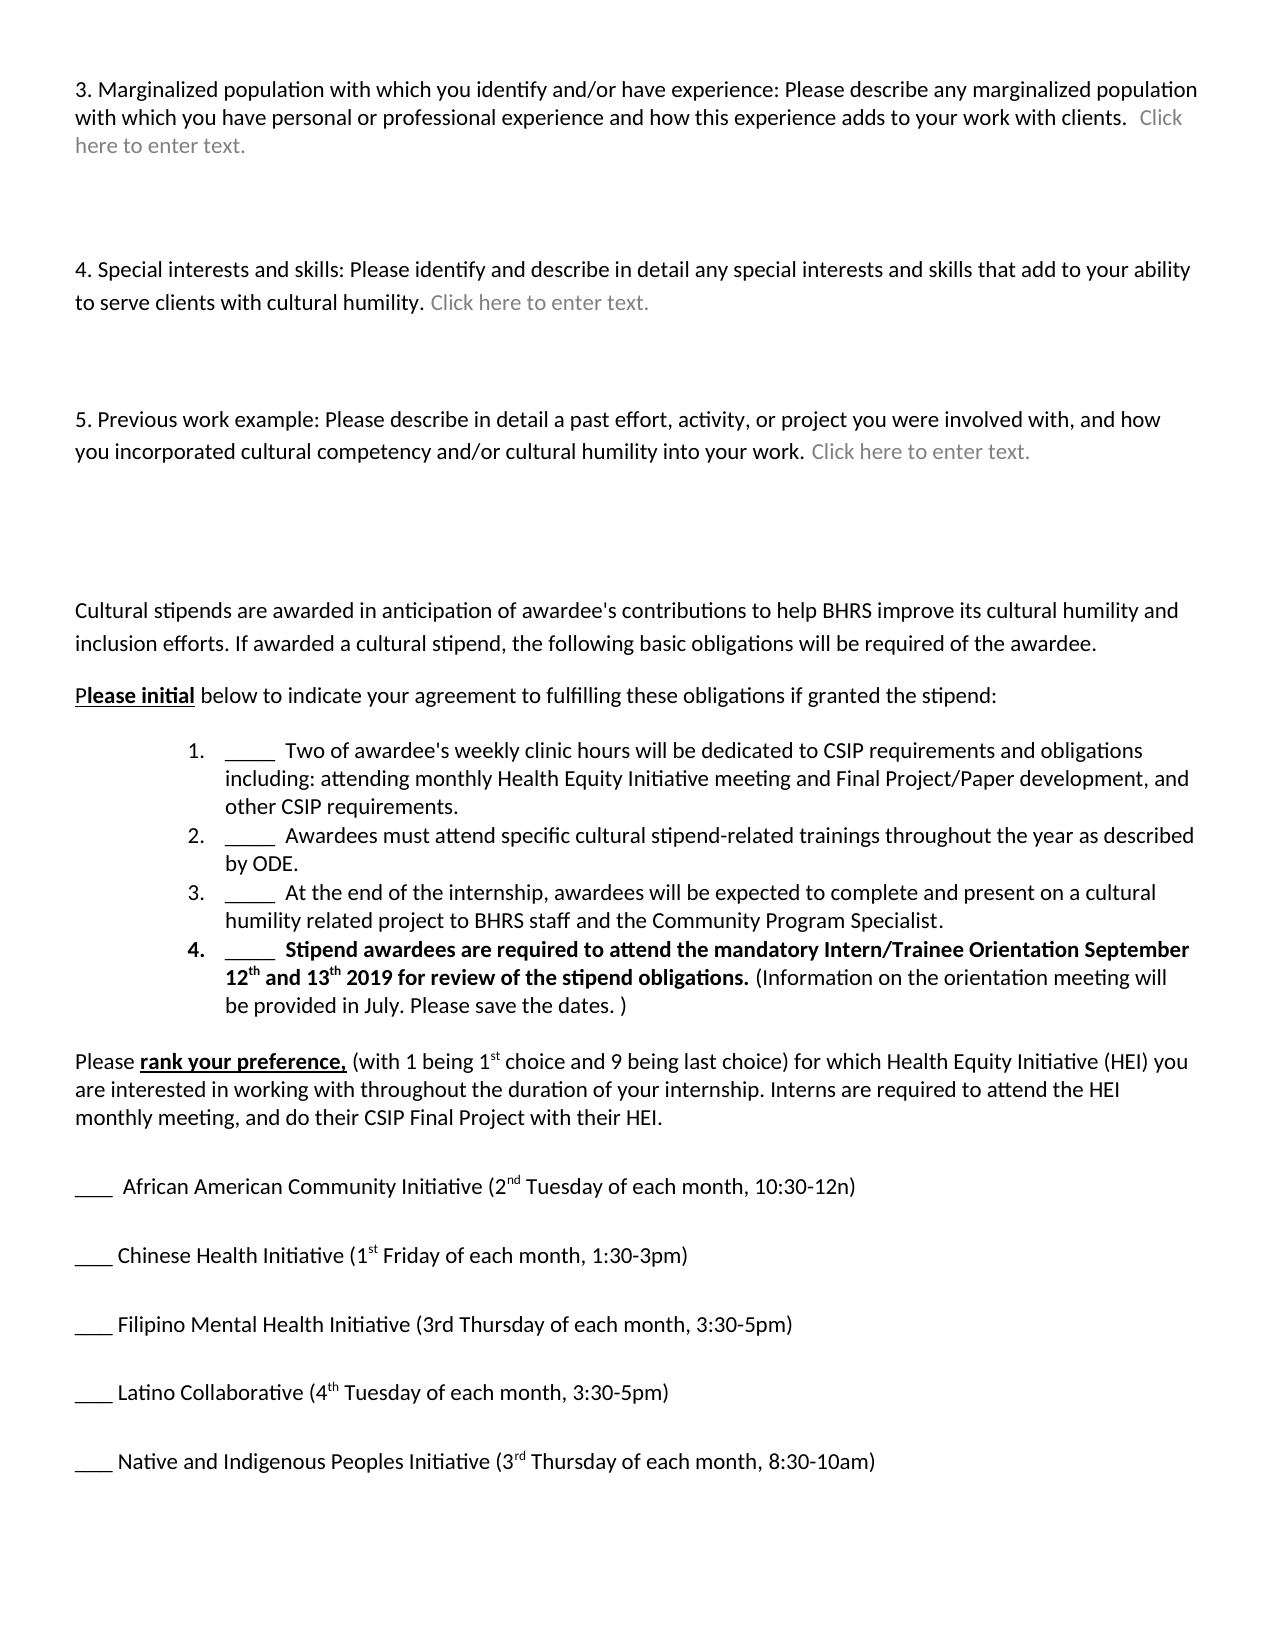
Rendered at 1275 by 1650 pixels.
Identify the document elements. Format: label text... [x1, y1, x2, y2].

text Chinese Health Initiative (1st Friday of each month, 1:30-3pm) [75, 1240, 1200, 1269]
text Cultural stipends are awarded in anticipation of awardee's contributions to help BHRS improve its cultural humility and inclusion efforts. If awarded a cultural stipend, the following basic obligations will be required of the awardee. [75, 596, 1200, 657]
list At the end of the internship, awardees will be expected to complete and present on a cultural humility related project to BHRS staff and the Community Program Specialist. [187, 877, 1200, 934]
text 3. Marginalized population with which you identify and/or have experience: Please describe any marginalized population with which you have personal or professional experience and how this experience adds to your work with clients. [75, 75, 1200, 159]
text Latino Collaborative (4th Tuesday of each month, 3:30-5pm) [75, 1377, 1200, 1407]
text Filipino Mental Health Initiative (3rd Thursday of each month, 3:30-5pm) [75, 1309, 1200, 1338]
text 5. Previous work example: Please describe in detail a past effort, activity, or project you were involved with, and how you incorporated cultural competency and/or cultural humility into your work. [75, 405, 1200, 465]
text African American Community Initiative (2nd Tuesday of each month, 10:30-12n) [75, 1171, 1200, 1200]
text Please rank your preference, (with 1 being 1st choice and 9 being last choice) for which Health Equity Initiative (HEI) you are interested in working with throughout the duration of your internship. Interns are required to attend the HEI monthly meeting, and do their CSIP Final Project with their HEI. [75, 1047, 1200, 1131]
list Awardees must attend specific cultural stipend-related trainings throughout the year as described by ODE. [187, 820, 1200, 877]
text 4. Special interests and skills: Please identify and describe in detail any special interests and skills that add to your ability to serve clients with cultural humility. [75, 256, 1200, 316]
list Stipend awardees are required to attend the mandatory Intern/Trainee Orientation September 12th and 13th 2019 for review of the stipend obligations. (Information on the orientation meeting will be provided in July. Please save the dates. ) [187, 934, 1193, 1019]
text Please initial below to indicate your agreement to fulfilling these obligations if granted the stipend: [75, 682, 1200, 710]
text Native and Indigenous Peoples Initiative (3rd Thursday of each month, 8:30-10am) [75, 1446, 1200, 1475]
list Two of awardee's weekly clinic hours will be dedicated to CSIP requirements and obligations including: attending monthly Health Equity Initiative meeting and Final Project/Paper development, and other CSIP requirements. [187, 735, 1200, 820]
